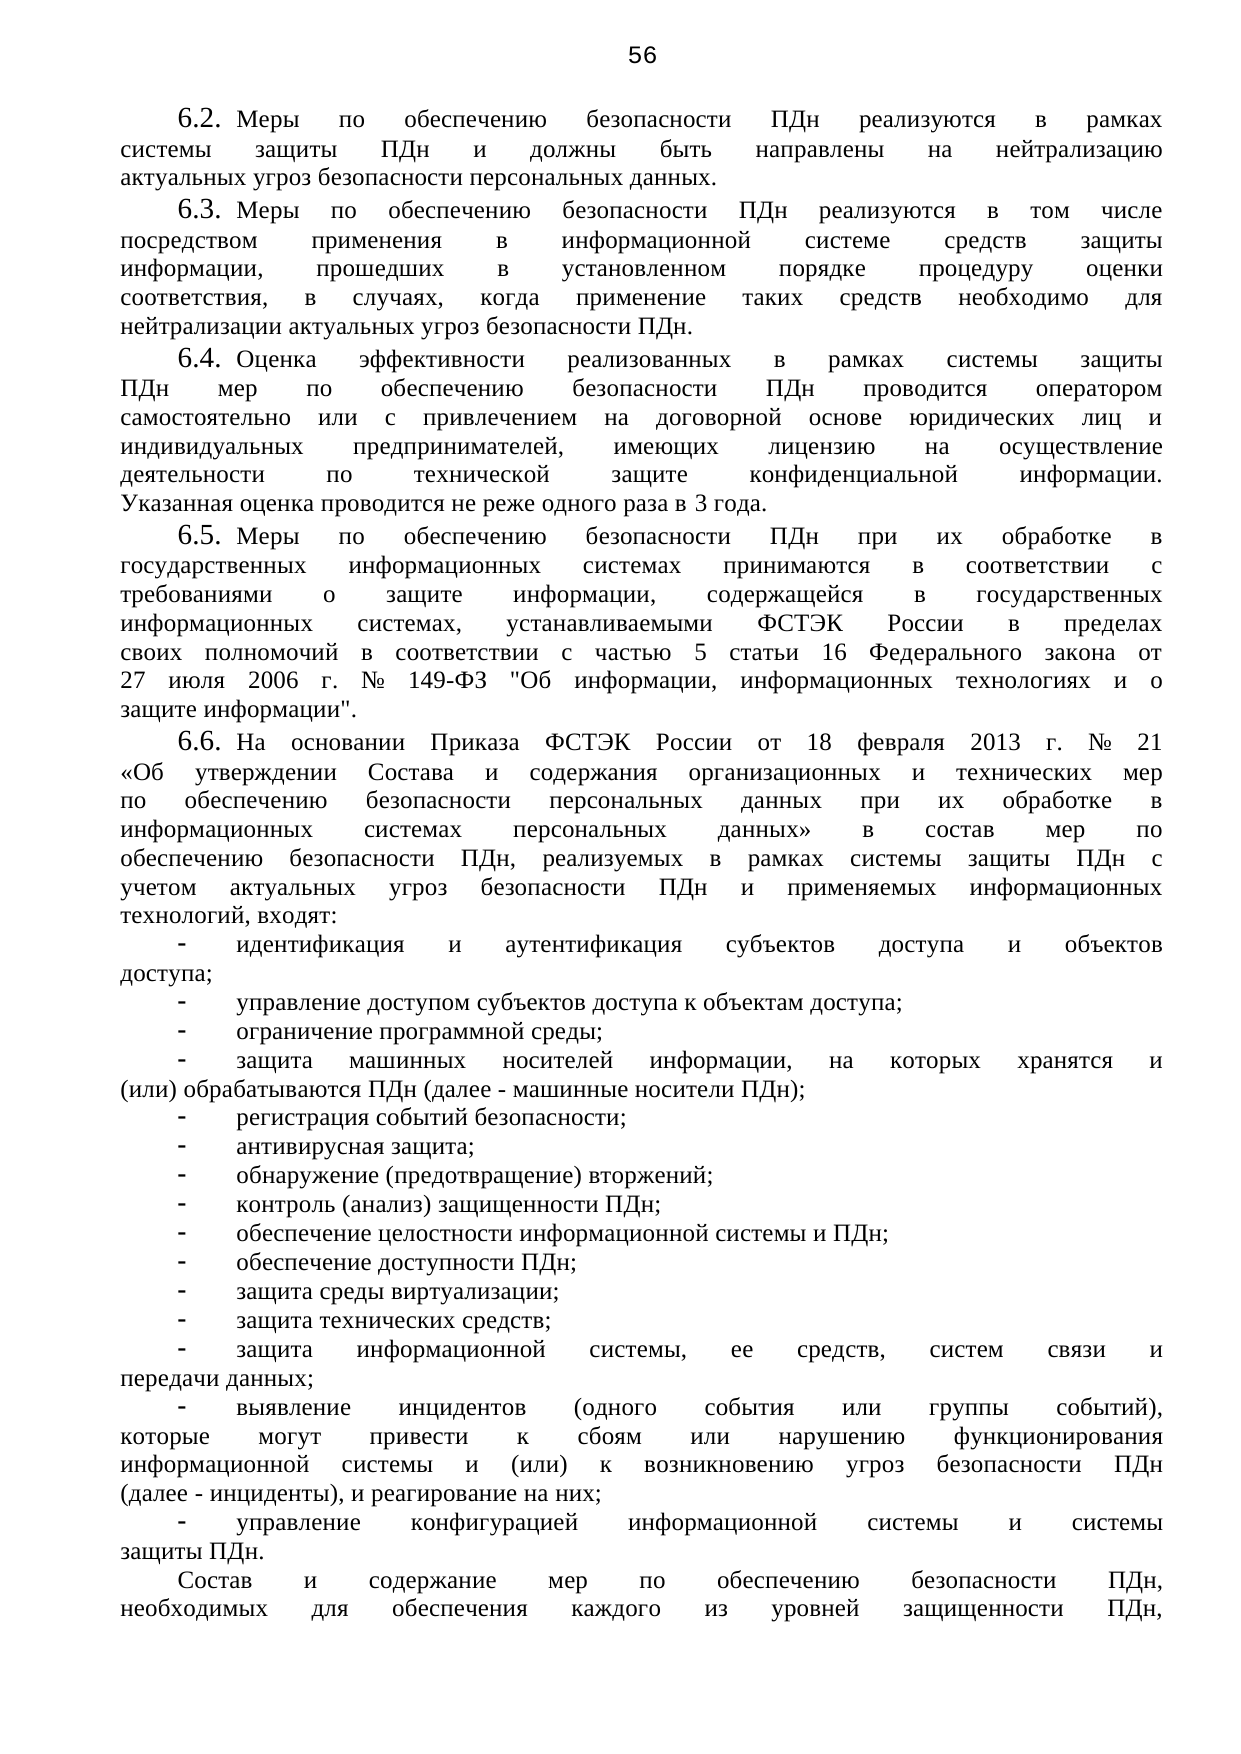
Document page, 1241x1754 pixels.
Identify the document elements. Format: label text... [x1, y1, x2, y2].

list защита информационной системы, ее средств, систем связи и передачи данных; [120, 1334, 1164, 1392]
list обеспечение целостности информационной системы и ПДн; [120, 1218, 1167, 1247]
list защита среды виртуализации; [120, 1276, 1167, 1305]
list идентификация и аутентификация субъектов доступа и объектов доступа; [120, 929, 1164, 987]
list Меры по обеспечению безопасности ПДн реализуются в рамках системы защиты ПДн и должны быть направлены на нейтрализацию актуальных угроз безопасности персональных данных. [120, 100, 1164, 191]
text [120, 1565, 1164, 1622]
list контроль (анализ) защищенности ПДн; [120, 1189, 1167, 1218]
list регистрация событий безопасности; [120, 1102, 1167, 1131]
list управление конфигурацией информационной системы и системы защиты ПДн. [120, 1507, 1164, 1565]
list защита технических средств; [120, 1305, 1167, 1334]
list обеспечение доступности ПДн; [120, 1247, 1167, 1276]
list обнаружение (предотвращение) вторжений; [120, 1160, 1167, 1189]
list антивирусная защита; [120, 1131, 1167, 1160]
list Меры по обеспечению безопасности ПДн при их обработке в государственных информационных системах принимаются в соответствии с требованиями о защите информации, содержащейся в государственных информационных системах, устанавливаемыми ФСТЭК России в пределах своих полномочий в соответствии с частью 5 статьи 16 Федерального закона от 27 июля 2006 г. № 149-ФЗ "Об информации, информационных технологиях и о защите информации". [120, 517, 1164, 723]
list защита машинных носителей информации, на которых хранятся и (или) обрабатываются ПДн (далее - машинные носители ПДн); [120, 1045, 1164, 1102]
list Меры по обеспечению безопасности ПДн реализуются в том числе посредством применения в информационной системе средств защиты информации, прошедших в установленном порядке процедуру оценки соответствия, в случаях, когда применение таких средств необходимо для нейтрализации актуальных угроз безопасности ПДн. [120, 191, 1164, 340]
list управление доступом субъектов доступа к объектам доступа; [120, 987, 1167, 1016]
list ограничение программной среды; [120, 1016, 1167, 1045]
list На основании Приказа ФСТЭК России от 18 февраля 2013 г. № 21 «Об утверждении Состава и содержания организационных и технических мер по обеспечению безопасности персональных данных при их обработке в информационных системах персональных данных» в состав мер по обеспечению безопасности ПДн, реализуемых в рамках системы защиты ПДн с учетом актуальных угроз безопасности ПДн и применяемых информационных технологий, входят: [120, 723, 1164, 929]
list выявление инцидентов (одного события или группы событий), которые могут привести к сбоям или нарушению функционирования информационной системы и (или) к возникновению угроз безопасности ПДн (далее - инциденты), и реагирование на них; [120, 1392, 1164, 1507]
list Оценка эффективности реализованных в рамках системы защиты ПДн мер по обеспечению безопасности ПДн проводится оператором самостоятельно или с привлечением на договорной основе юридических лиц и индивидуальных предпринимателей, имеющих лицензию на осуществление деятельности по технической защите конфиденциальной информации. Указанная оценка проводится не реже одного раза в 3 года. [120, 340, 1164, 517]
